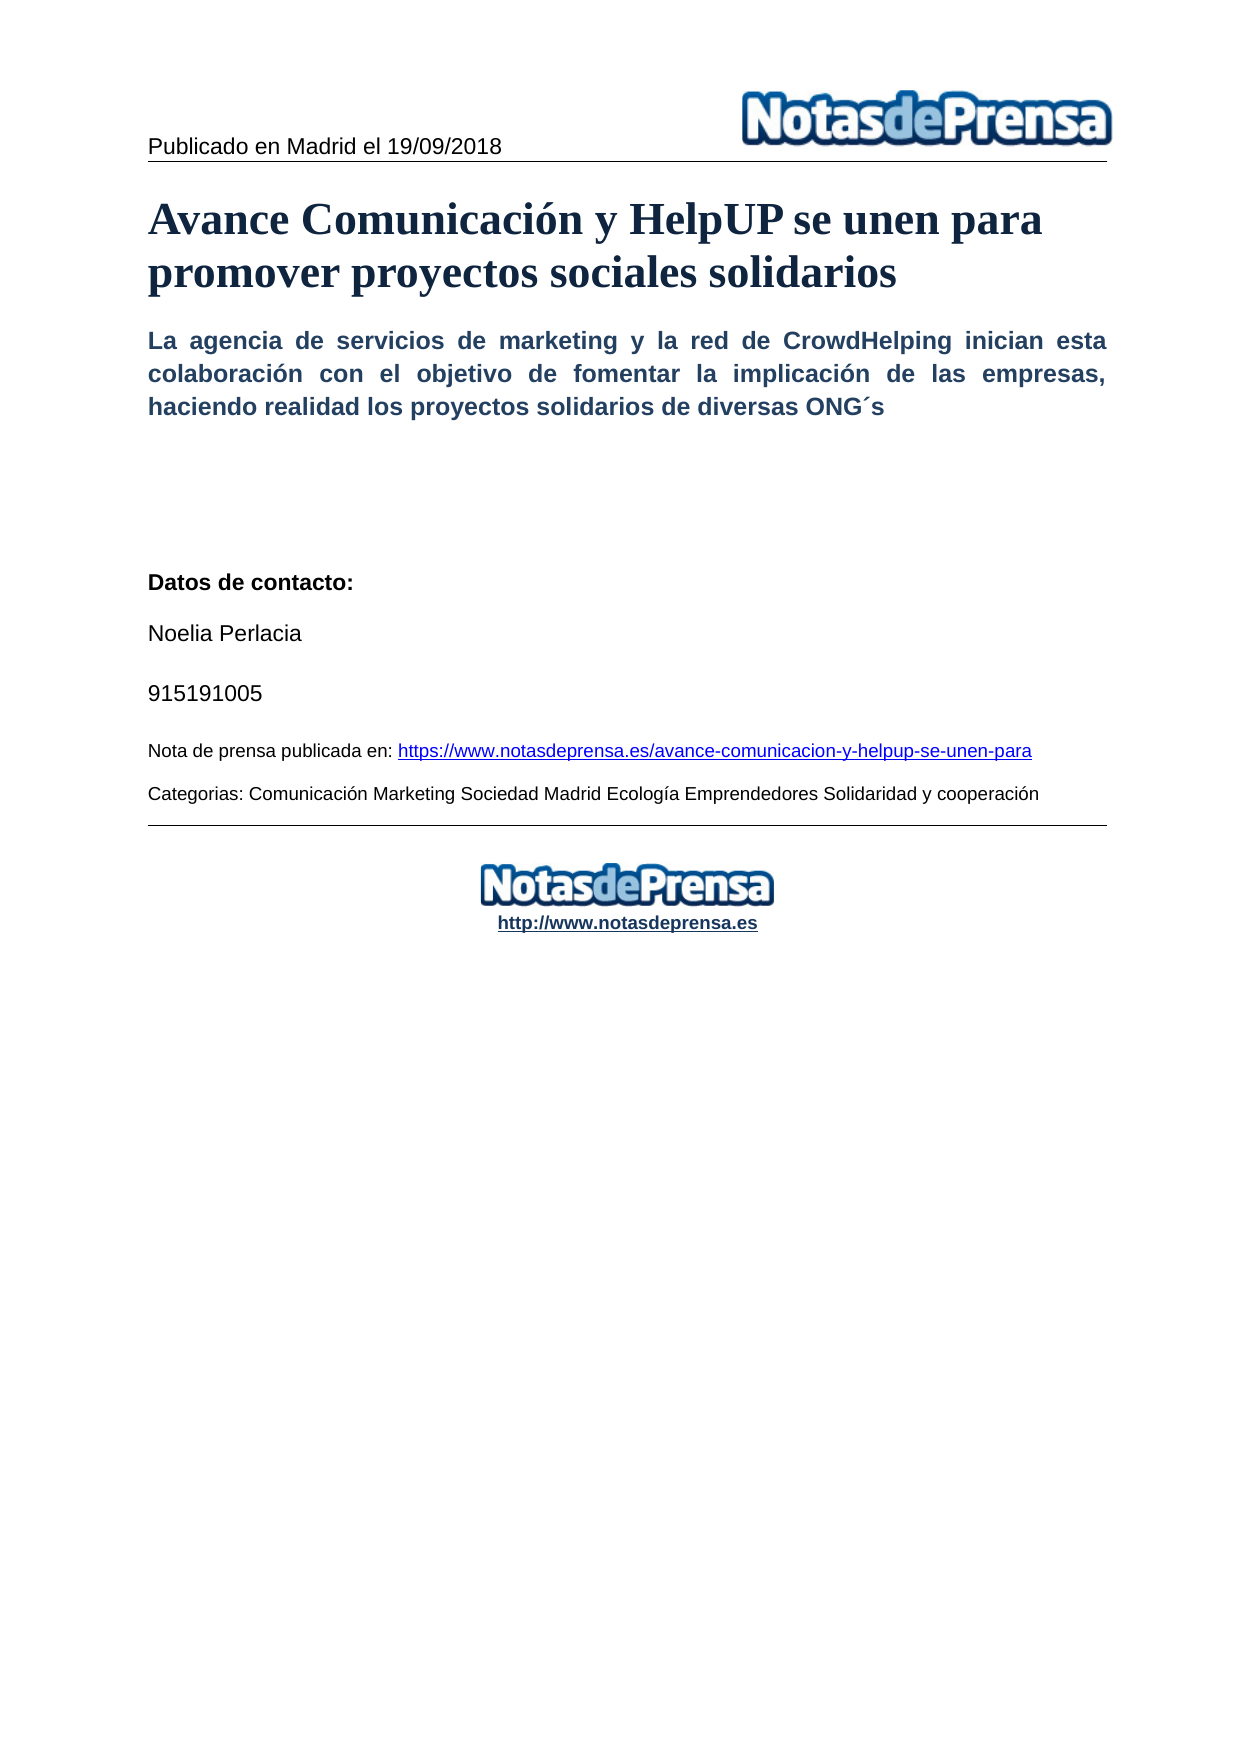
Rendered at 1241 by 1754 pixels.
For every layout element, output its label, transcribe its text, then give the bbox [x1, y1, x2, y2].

text Categorias: Comunicación Marketing Sociedad Madrid Ecología Emprendedores Solidaridad y cooperación [148, 783, 1107, 804]
text Datos de contacto: [148, 568, 1107, 595]
text 915191005 [148, 680, 1063, 706]
subtitle La agencia de servicios de marketing y la red de CrowdHelping inician esta colaboración con el objetivo de fomentar la implicación de las empresas, haciendo realidad los proyectos solidarios de diversas ONG´s [148, 326, 1107, 421]
text Nota de prensa publicada en: https://www.notasdeprensa.es/avance-comunicacion-y-helpup-se-unen-para [148, 740, 1107, 762]
text Noelia Perlacia [148, 619, 1063, 646]
picture [480, 862, 775, 908]
subtitle Avance Comunicación y HelpUP se unen para promover proyectos sociales solidarios [148, 192, 1107, 297]
text http://www.notasdeprensa.es [148, 912, 1107, 934]
picture [742, 90, 1113, 148]
text Publicado en Madrid el 19/09/2018 [148, 133, 1107, 161]
